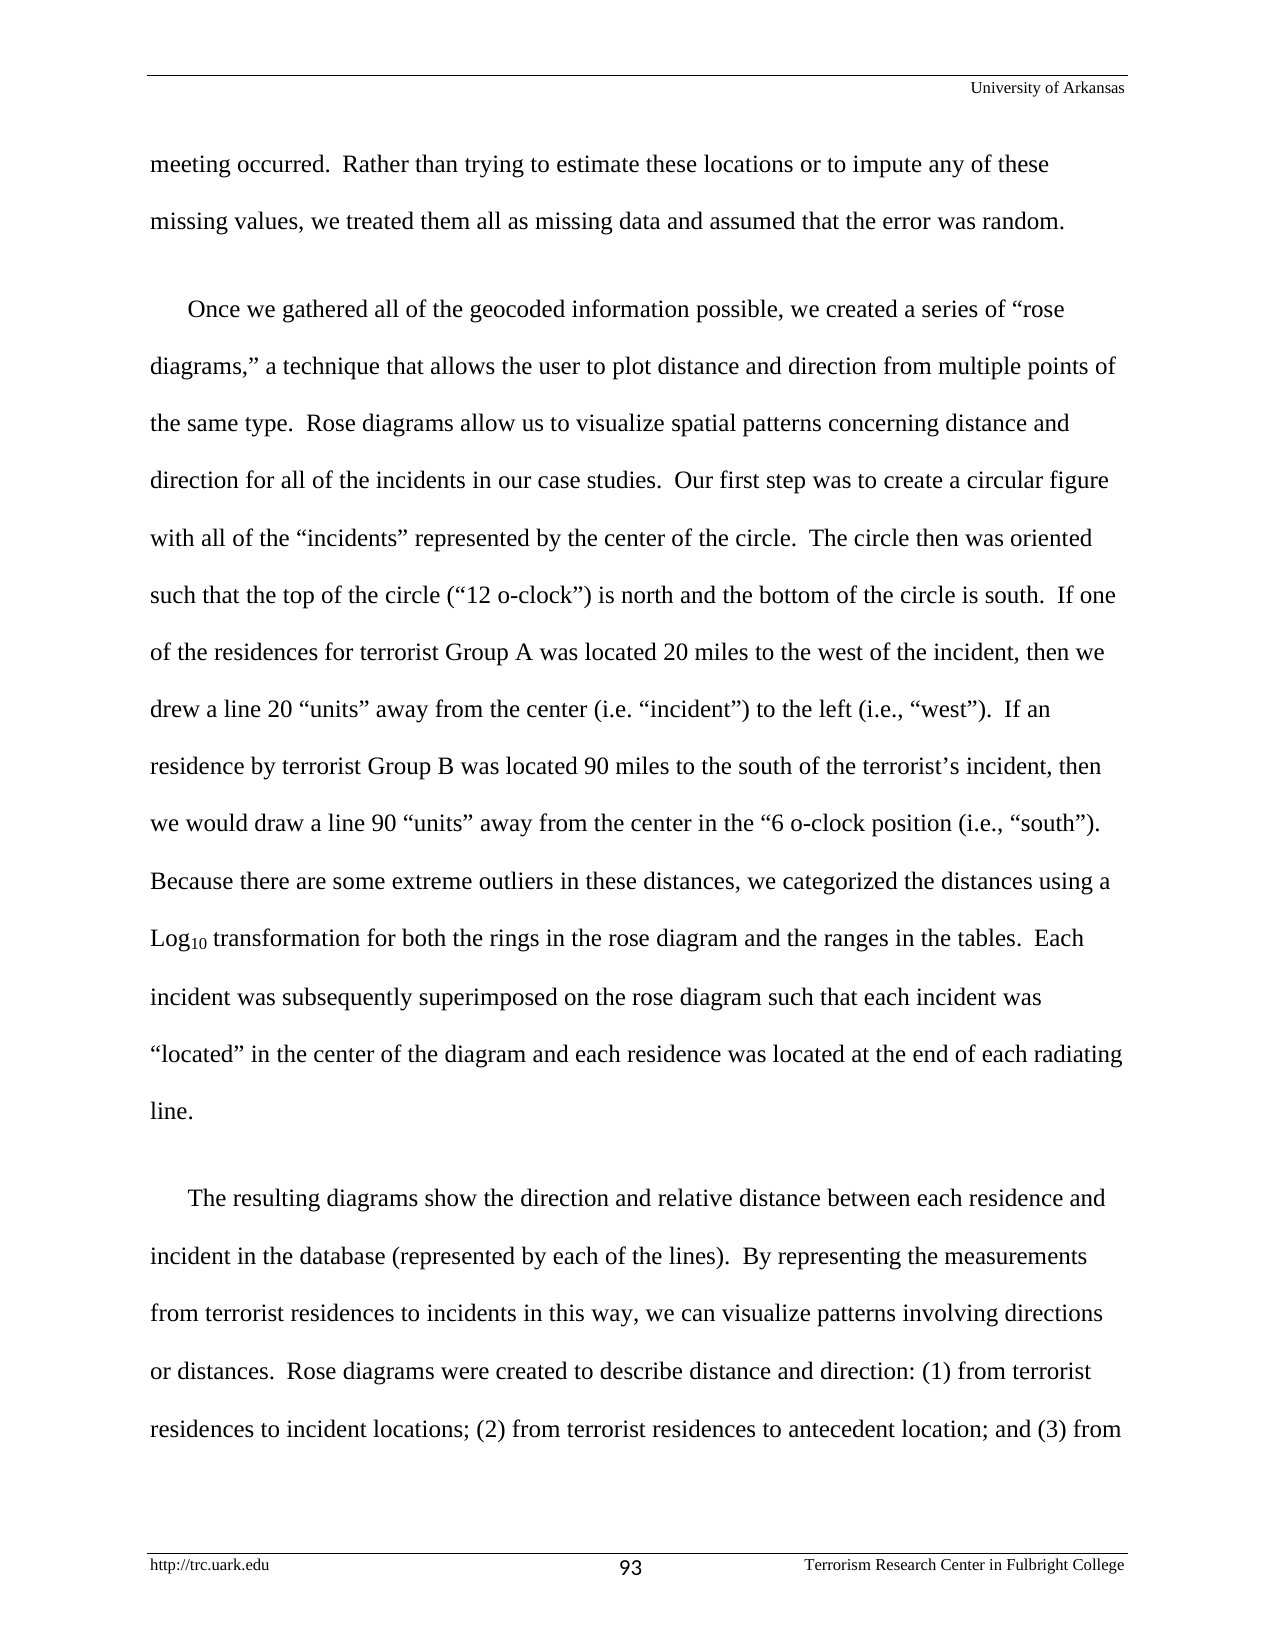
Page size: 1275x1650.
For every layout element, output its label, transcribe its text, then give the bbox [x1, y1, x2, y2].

text residences to incident locations; (2) from terrorist residences to antecedent location; and (3) from [150, 1414, 1142, 1443]
text The resulting diagrams show the direction and relative distance between each residence and incident in the database (represented by each of the lines). By representing the measurements from terrorist residences to incidents in this way, we can visualize patterns involving directions or distances. Rose diagrams were created to describe distance and direction: (1) from terrorist [150, 1183, 1112, 1385]
text meeting occurred. Rather than trying to estimate these locations or to impute any of these missing values, we treated them all as missing data and assumed that the error was random. [150, 149, 1071, 235]
text Once we gathered all of the geocoded information possible, we created a series of “rose diagrams,” a technique that allows the user to plot distance and direction from multiple points of the same type. Rose diagrams allow us to visualize spatial patterns concerning distance and direction for all of the incidents in our case studies. Our first step was to create a circular figure with all of the “incidents” represented by the center of the circle. The circle then was oriented such that the top of the circle (“12 o-clock”) is north and the bottom of the circle is south. If one of the residences for terrorist Group A was located 20 miles to the west of the incident, then we drew a line 20 “units” away from the center (i.e. “incident”) to the left (i.e., “west”). If an residence by terrorist Group B was located 90 miles to the south of the terrorist’s incident, then we would draw a line 90 “units” away from the center in the “6 o-clock position (i.e., “south”). Because there are some extreme outliers in these distances, we categorized the distances using a Log10 transformation for both the rings in the rose diagram and the ranges in the tables. Each incident was subsequently superimposed on the rose diagram such that each incident was “located” in the center of the diagram and each residence was located at the end of each radiating line. [150, 294, 1129, 1125]
